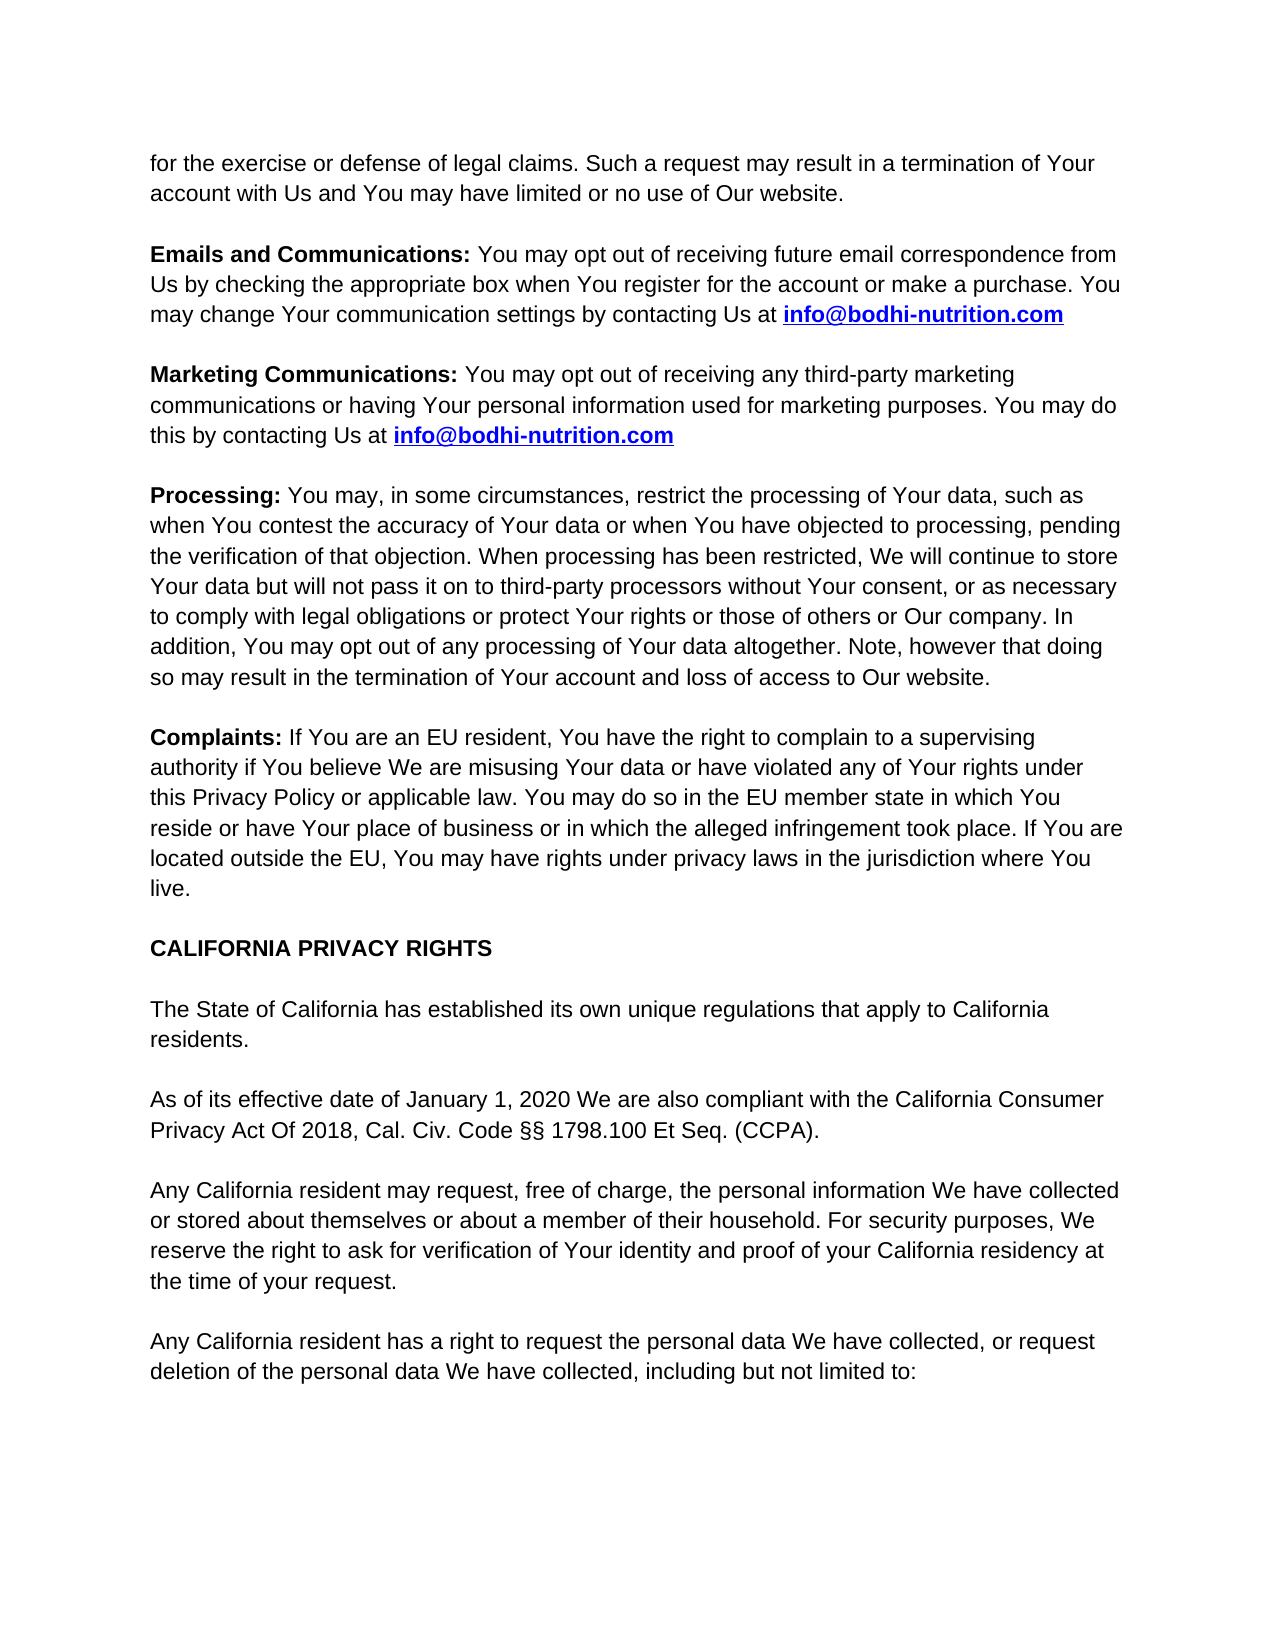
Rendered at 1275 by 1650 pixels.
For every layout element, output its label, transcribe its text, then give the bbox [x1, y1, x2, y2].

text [150, 150, 1125, 207]
text Processing: You may, in some circumstances, restrict the processing of Your data, such as when You contest the accuracy of Your data or when You have objected to processing, pending the verification of that objection. When processing has been restricted, We will continue to store Your data but will not pass it on to third-party processors without Your consent, or as necessary to comply with legal obligations or protect Your rights or those of others or Our company. In addition, You may opt out of any processing of Your data altogether. Note, however that doing so may result in the termination of Your account and loss of access to Our website. [150, 482, 1125, 690]
text CALIFORNIA PRIVACY RIGHTS [150, 935, 1125, 962]
text Complaints: If You are an EU resident, You have the right to complain to a supervising authority if You believe We are misusing Your data or have violated any of Your rights under this Privacy Policy or applicable law. You may do so in the EU member state in which You reside or have Your place of business or in which the alleged infringement took place. If You are located outside the EU, You may have rights under privacy laws in the jurisdiction where You live. [150, 724, 1125, 901]
text The State of California has established its own unique regulations that apply to California residents. [150, 996, 1125, 1052]
text Any California resident may request, free of charge, the personal information We have collected or stored about themselves or about a member of their household. For security purposes, We reserve the right to ask for verification of Your identity and proof of your California residency at the time of your request. [150, 1177, 1125, 1294]
text Any California resident has a right to request the personal data We have collected, or request deletion of the personal data We have collected, including but not limited to: [150, 1328, 1125, 1385]
text As of its effective date of January 1, 2020 We are also compliant with the California Consumer Privacy Act Of 2018, Cal. Civ. Code §§ 1798.100 Et Seq. (CCPA). [150, 1086, 1125, 1143]
text Emails and Communications: You may opt out of receiving future email correspondence from Us by checking the appropriate box when You register for the account or make a purchase. You may change Your communication settings by contacting Us at info@bodhi-nutrition.com [150, 241, 1125, 327]
text Marketing Communications: You may opt out of receiving any third-party marketing communications or having Your personal information used for marketing purposes. You may do this by contacting Us at info@bodhi-nutrition.com [150, 361, 1125, 448]
